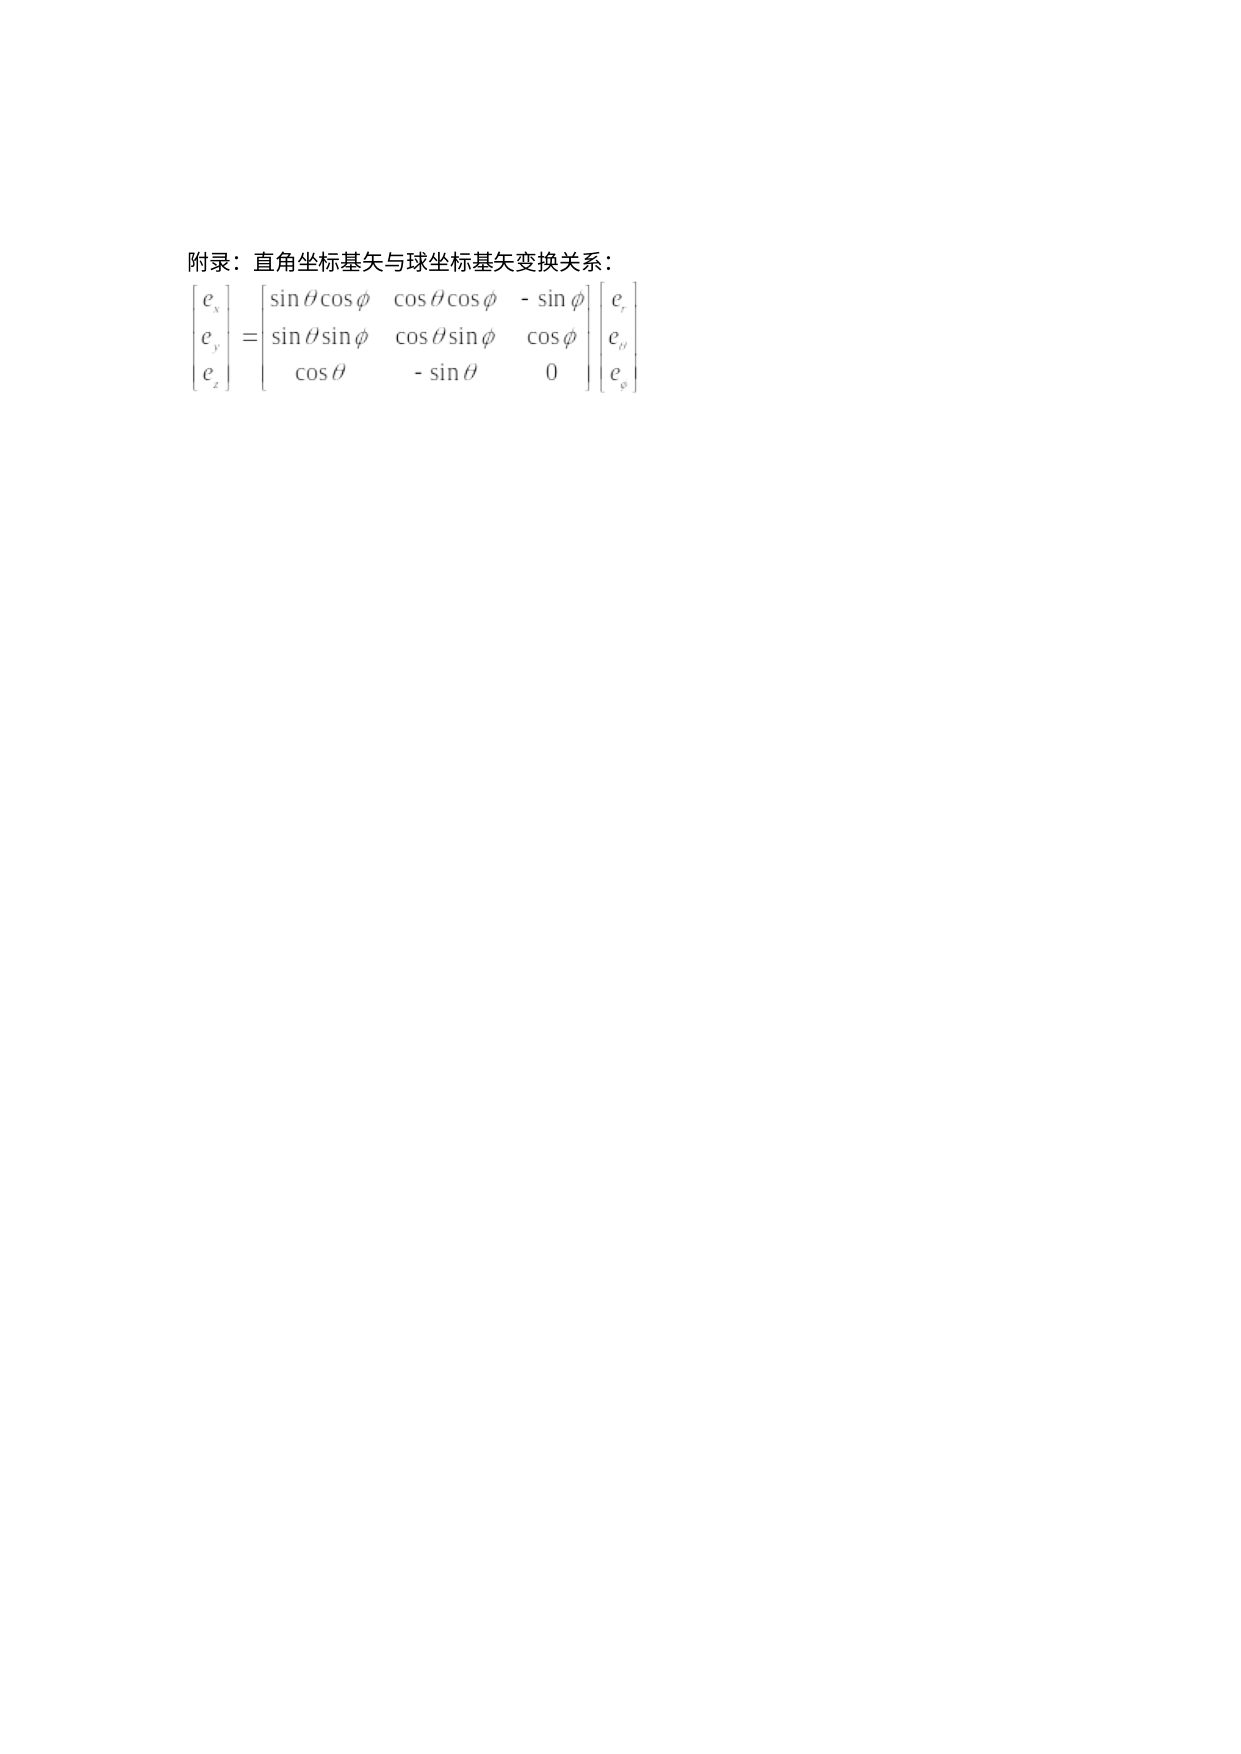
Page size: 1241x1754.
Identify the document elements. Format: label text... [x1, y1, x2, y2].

text 附录：直角坐标基矢与球坐标基矢变换关系： [187, 245, 1053, 277]
